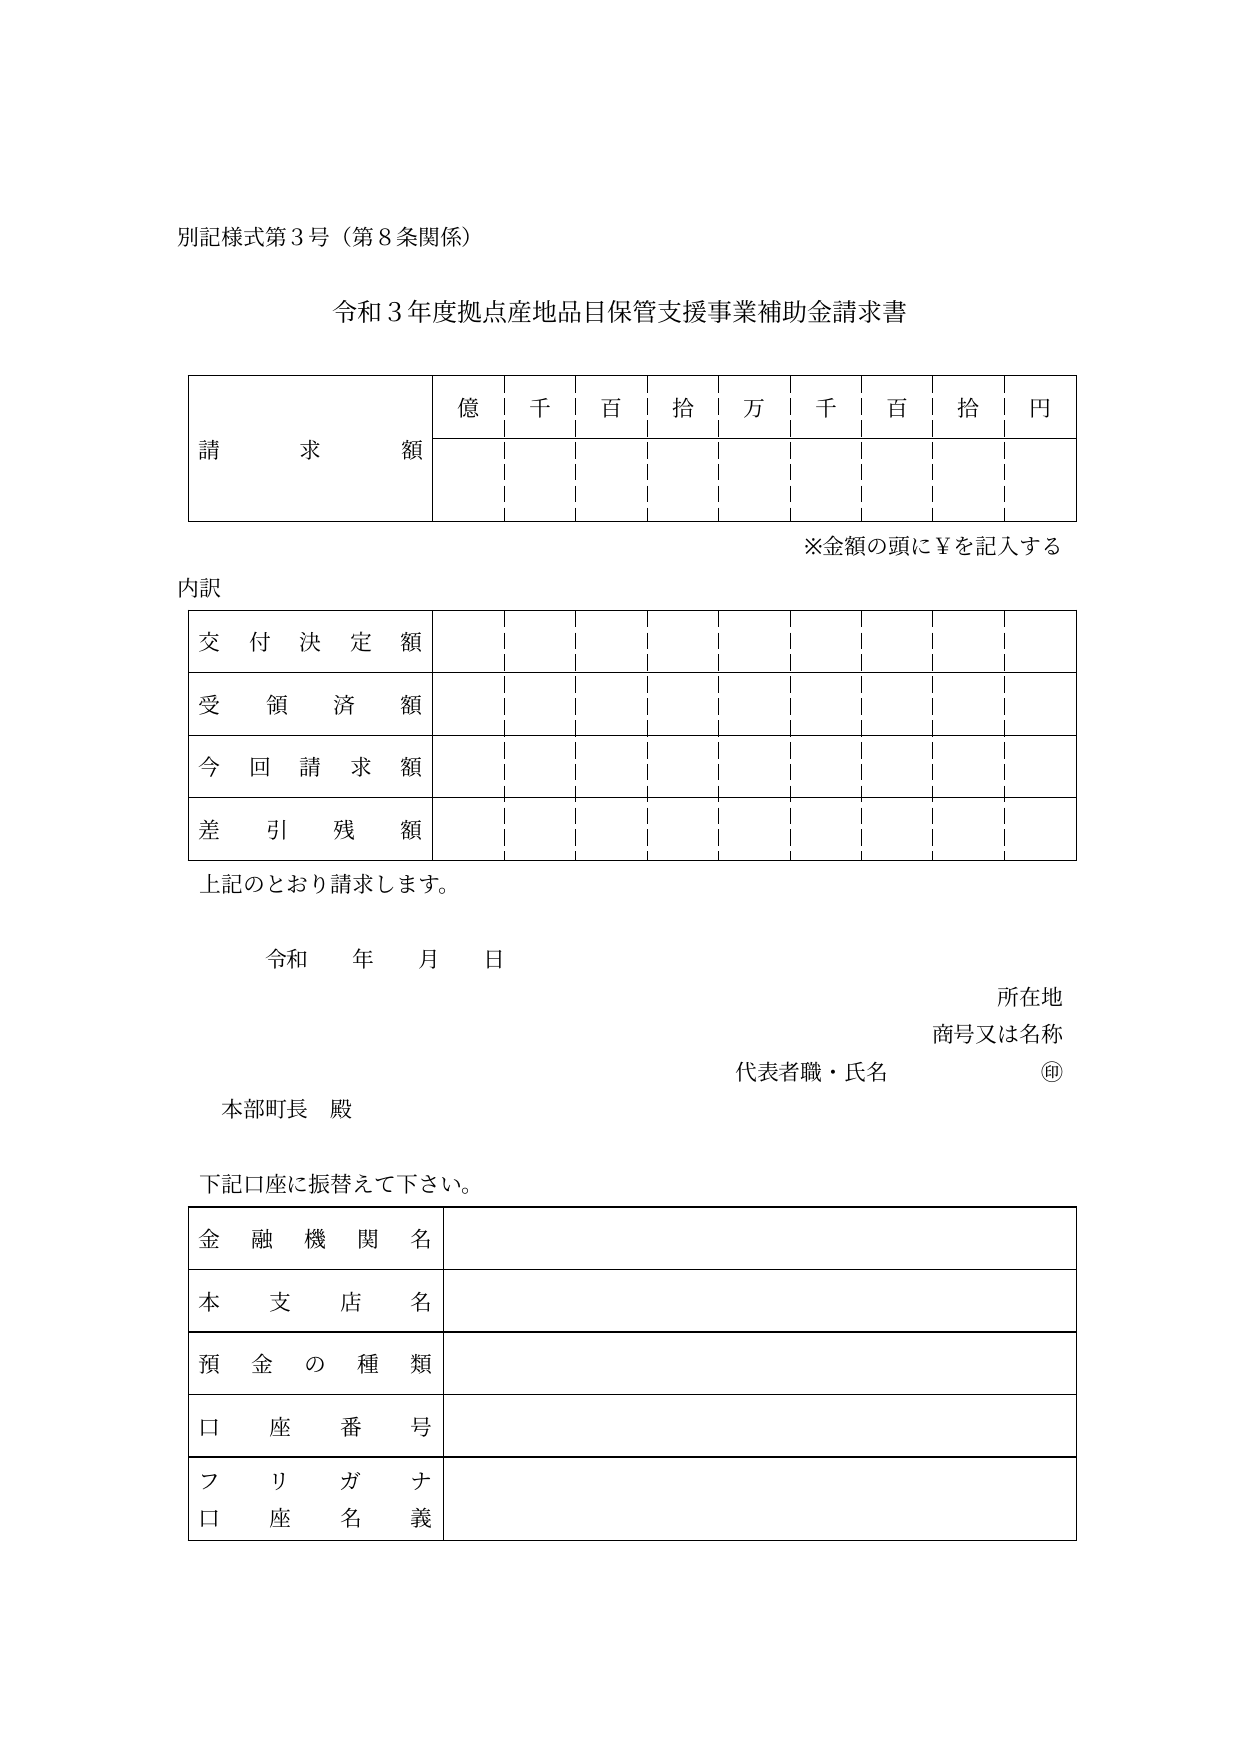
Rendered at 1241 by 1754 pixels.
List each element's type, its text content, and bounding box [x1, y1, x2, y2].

table_cell [444, 1458, 1076, 1539]
table_cell [862, 736, 933, 797]
table_cell [444, 1395, 1076, 1456]
text 代表者職・氏名 [177, 1052, 1063, 1090]
table_header [1004, 611, 1076, 672]
table_cell [933, 673, 1004, 734]
table_cell [1004, 439, 1076, 521]
table_header [862, 611, 933, 672]
table_cell [504, 439, 576, 521]
table_cell [719, 798, 790, 859]
table_cell [444, 1333, 1076, 1394]
table_cell [504, 673, 576, 734]
table_cell [862, 673, 933, 734]
table_cell [1004, 798, 1076, 859]
table_cell [719, 673, 790, 734]
table_cell [933, 798, 1004, 859]
table_cell [862, 439, 933, 521]
table_cell 差引残額 [189, 798, 432, 859]
text 所在地 [177, 977, 1063, 1015]
table_cell [1004, 673, 1076, 734]
table_cell [504, 736, 576, 797]
table_header 千 [790, 376, 862, 438]
table_cell 今回請求額 [189, 736, 432, 797]
table_header [790, 611, 862, 672]
table_cell 口座番号 [189, 1395, 443, 1456]
table_header 億 [433, 376, 504, 438]
table_header [433, 611, 504, 672]
table_cell [433, 673, 504, 734]
text 下記口座に振替えて下さい。 [177, 1165, 1063, 1202]
table_cell [433, 798, 504, 859]
table_cell 預金の種類 [189, 1333, 443, 1394]
table_header 請求額 [189, 376, 432, 521]
table_cell [576, 439, 647, 521]
table_header [719, 611, 790, 672]
table_cell [790, 439, 862, 521]
table_cell 受領済額 [189, 673, 432, 734]
table_cell [647, 736, 719, 797]
table_header 百 [862, 376, 933, 438]
table_header 交付決定額 [189, 611, 432, 672]
table_header [444, 1208, 1076, 1269]
table_header 百 [576, 376, 647, 438]
table_header 円 [1004, 376, 1076, 438]
table_header [647, 611, 719, 672]
table_cell 本支店名 [189, 1270, 443, 1331]
table_cell [862, 798, 933, 859]
text 上記のとおり請求します。 [177, 865, 1063, 902]
table_cell [647, 673, 719, 734]
text 商号又は名称 [177, 1015, 1063, 1052]
table_header 千 [504, 376, 576, 438]
table_cell [719, 736, 790, 797]
text 別記様式第３号（第８条関係） [177, 217, 1063, 254]
table_cell [576, 798, 647, 859]
table_cell フリガナ 口座名義 [189, 1458, 443, 1539]
table_cell [647, 798, 719, 859]
table_header 万 [719, 376, 790, 438]
table_cell [790, 736, 862, 797]
table_header 金融機関名 [189, 1208, 443, 1269]
text 本部町長 殿 [177, 1090, 1063, 1127]
text 令和３年度拠点産地品目保管支援事業補助金請求書 [177, 292, 1063, 329]
table_cell [719, 439, 790, 521]
table_cell [504, 798, 576, 859]
table_cell [1004, 736, 1076, 797]
table_cell [576, 673, 647, 734]
text 令和 年 月 日 [177, 940, 1063, 977]
table_cell [790, 798, 862, 859]
table_cell [933, 736, 1004, 797]
table_cell [444, 1270, 1076, 1331]
text ※金額の頭に￥を記入する [177, 526, 1063, 564]
table_cell [576, 736, 647, 797]
table_header [933, 611, 1004, 672]
table_header [576, 611, 647, 672]
text 内訳 [177, 568, 1063, 605]
table_cell [790, 673, 862, 734]
table_header [504, 611, 576, 672]
table_cell [433, 439, 504, 521]
table_header 拾 [647, 376, 719, 438]
table_cell [933, 439, 1004, 521]
table_cell [647, 439, 719, 521]
table_header 拾 [933, 376, 1004, 438]
table_cell [433, 736, 504, 797]
